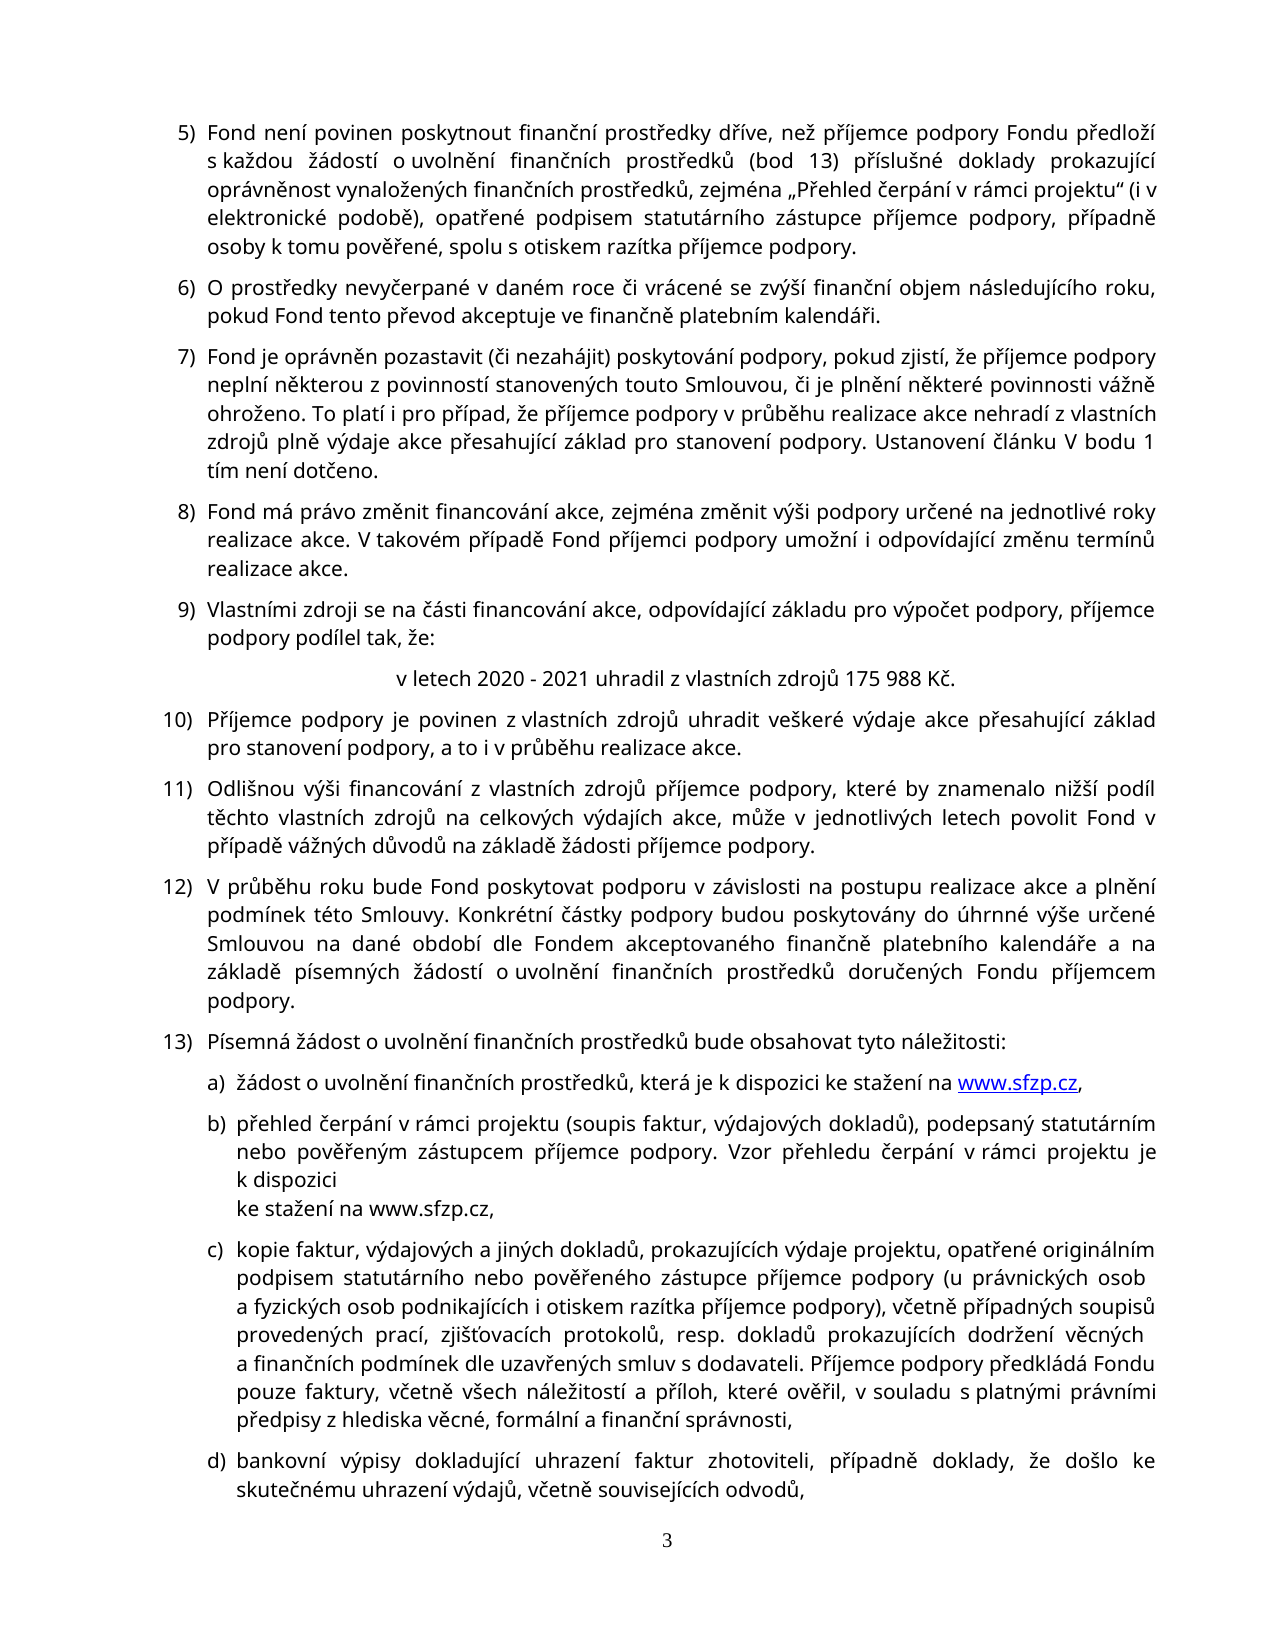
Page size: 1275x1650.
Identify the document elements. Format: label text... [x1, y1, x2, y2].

list Fond je oprávněn pozastavit (či nezahájit) poskytování podpory, pokud zjistí, že příjemce podpory neplní některou z povinností stanovených touto Smlouvou, či je plnění některé povinnosti vážně ohroženo. To platí i pro případ, že příjemce podpory v průběhu realizace akce nehradí z vlastních zdrojů plně výdaje akce přesahující základ pro stanovení podpory. Ustanovení článku V bodu 1 tím není dotčeno. [177, 342, 1157, 484]
list Fond má právo změnit financování akce, zejména změnit výši podpory určené na jednotlivé roky realizace akce. V takovém případě Fond příjemci podpory umožní i odpovídající změnu termínů realizace akce. [177, 497, 1157, 582]
list Písemná žádost o uvolnění finančních prostředků bude obsahovat tyto náležitosti: [162, 1027, 1157, 1055]
list bankovní výpisy dokladující uhrazení faktur zhotoviteli, případně doklady, že došlo ke skutečnému uhrazení výdajů, včetně souvisejících odvodů, [207, 1447, 1157, 1503]
list kopie faktur, výdajových a jiných dokladů, prokazujících výdaje projektu, opatřené originálním podpisem statutárního nebo pověřeného zástupce příjemce podpory (u právnických osob a fyzických osob podnikajících i otiskem razítka příjemce podpory), včetně případných soupisů provedených prací, zjišťovacích protokolů, resp. dokladů prokazujících dodržení věcných a finančních podmínek dle uzavřených smluv s dodavateli. Příjemce podpory předkládá Fondu pouze faktury, včetně všech náležitostí a příloh, které ověřil, v souladu s platnými právními předpisy z hlediska věcné, formální a finanční správnosti, [207, 1235, 1157, 1434]
list Příjemce podpory je povinen z vlastních zdrojů uhradit veškeré výdaje akce přesahující základ pro stanovení podpory, a to i v průběhu realizace akce. [162, 705, 1157, 762]
text v letech 2020 - 2021 uhradil z vlastních zdrojů 175 988 Kč. [162, 664, 1157, 692]
list O prostředky nevyčerpané v daném roce či vrácené se zvýší finanční objem následujícího roku, pokud Fond tento převod akceptuje ve finančně platebním kalendáři. [177, 273, 1157, 330]
list přehled čerpání v rámci projektu (soupis faktur, výdajových dokladů), podepsaný statutárním nebo pověřeným zástupcem příjemce podpory. Vzor přehledu čerpání v rámci projektu je k dispozici ke stažení na www.sfzp.cz, [207, 1109, 1157, 1222]
list V průběhu roku bude Fond poskytovat podporu v závislosti na postupu realizace akce a plnění podmínek této Smlouvy. Konkrétní částky podpory budou poskytovány do úhrnné výše určené Smlouvou na dané období dle Fondem akceptovaného finančně platebního kalendáře a na základě písemných žádostí o uvolnění finančních prostředků doručených Fondu příjemcem podpory. [162, 872, 1157, 1014]
list žádost o uvolnění finančních prostředků, která je k dispozici ke stažení na www.sfzp.cz, [207, 1068, 1157, 1096]
list Fond není povinen poskytnout finanční prostředky dříve, než příjemce podpory Fondu předloží s každou žádostí o uvolnění finančních prostředků (bod 13) příslušné doklady prokazující oprávněnost vynaložených finančních prostředků, zejména „Přehled čerpání v rámci projektu“ (i v elektronické podobě), opatřené podpisem statutárního zástupce příjemce podpory, případně osoby k tomu pověřené, spolu s otiskem razítka příjemce podpory. [177, 118, 1157, 260]
list Odlišnou výši financování z vlastních zdrojů příjemce podpory, které by znamenalo nižší podíl těchto vlastních zdrojů na celkových výdajích akce, může v jednotlivých letech povolit Fond v případě vážných důvodů na základě žádosti příjemce podpory. [162, 774, 1157, 860]
list Vlastními zdroji se na části financování akce, odpovídající základu pro výpočet podpory, příjemce podpory podílel tak, že: [177, 595, 1157, 652]
